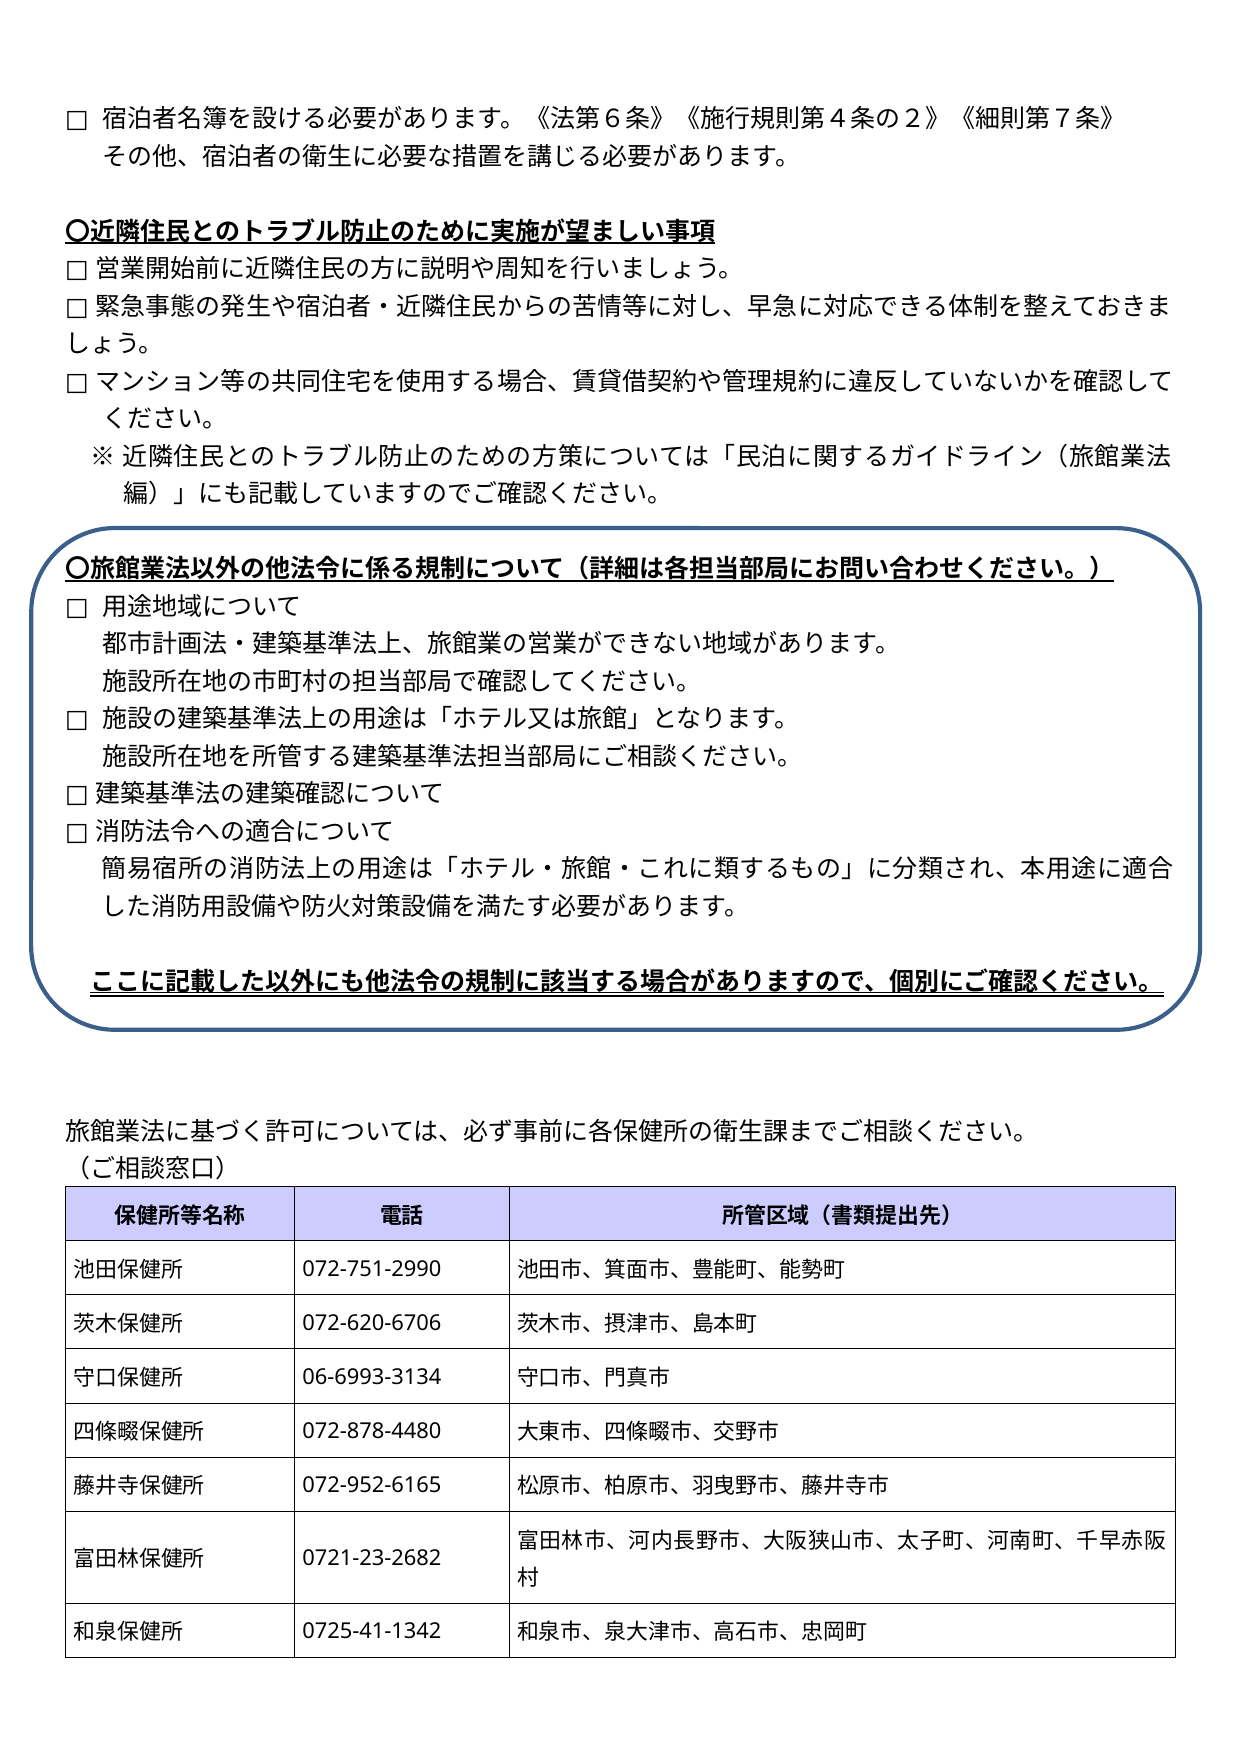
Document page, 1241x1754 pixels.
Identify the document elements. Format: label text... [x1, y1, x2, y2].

list 宿泊者名簿を設ける必要があります。《法第６条》《施行規則第４条の２》《細則第７条》 [65, 98, 1175, 136]
table_cell 池田保健所 [66, 1241, 294, 1294]
text その他、宿泊者の衛生に必要な措置を講じる必要があります。 [65, 136, 1175, 173]
table_cell 松原市、柏原市、羽曳野市、藤井寺市 [510, 1458, 1175, 1511]
text 旅館業法に基づく許可については、必ず事前に各保健所の衛生課までご相談ください。 [65, 1111, 1175, 1148]
table_cell 072-751-2990 [295, 1241, 509, 1294]
table_cell 大東市、四條畷市、交野市 [510, 1404, 1175, 1457]
table_cell 茨木市、摂津市、島本町 [510, 1295, 1175, 1348]
table_cell 藤井寺保健所 [66, 1458, 294, 1511]
table_header 保健所等名称 [66, 1187, 294, 1240]
table_cell 和泉保健所 [66, 1604, 294, 1657]
list 用途地域について [65, 586, 1175, 623]
table_cell 0725-41-1342 [295, 1604, 509, 1657]
text 施設所在地を所管する建築基準法担当部局にご相談ください。 [65, 736, 1175, 773]
table_cell 和泉市、泉大津市、高石市、忠岡町 [510, 1604, 1175, 1657]
text □ 消防法令への適合について [65, 811, 1175, 848]
text 〇近隣住民とのトラブル防止のために実施が望ましい事項 [65, 211, 1175, 248]
table_cell 守口保健所 [66, 1349, 294, 1402]
table_cell 072-620-6706 [295, 1295, 509, 1348]
table_cell 茨木保健所 [66, 1295, 294, 1348]
text 簡易宿所の消防法上の用途は「ホテル・旅館・これに類するもの」に分類され、本用途に適合した消防用設備や防火対策設備を満たす必要があります。 [101, 848, 1175, 923]
text 都市計画法・建築基準法上、旅館業の営業ができない地域があります。 [65, 623, 1175, 661]
text □ 営業開始前に近隣住民の方に説明や周知を行いましょう。 [65, 248, 1175, 286]
text 施設所在地の市町村の担当部局で確認してください。 [65, 661, 1175, 698]
table_header 所管区域（書類提出先） [510, 1187, 1175, 1240]
text □ マンション等の共同住宅を使用する場合、賃貸借契約や管理規約に違反していないかを確認してください。 [65, 361, 1175, 436]
table_cell 0721-23-2682 [295, 1512, 509, 1602]
table_header 電話 [295, 1187, 509, 1240]
table_cell 池田市、箕面市、豊能町、能勢町 [510, 1241, 1175, 1294]
table_cell 072-878-4480 [295, 1404, 509, 1457]
table_cell 富田林保健所 [66, 1512, 294, 1602]
text ここに記載した以外にも他法令の規制に該当する場合がありますので、個別にご確認ください。 [65, 961, 1175, 998]
table_cell 守口市、門真市 [510, 1349, 1175, 1402]
table_cell 06-6993-3134 [295, 1349, 509, 1402]
text （ご相談窓口） [65, 1148, 1175, 1186]
text 〇旅館業法以外の他法令に係る規制について（詳細は各担当部局にお問い合わせください。） [65, 548, 1175, 586]
text □ 緊急事態の発生や宿泊者・近隣住民からの苦情等に対し、早急に対応できる体制を整えておきましょう。 [65, 286, 1175, 361]
table_cell 富田林市、河内長野市、大阪狭山市、太子町、河南町、千早赤阪村 [510, 1512, 1175, 1602]
text ※ 近隣住民とのトラブル防止のための方策については「民泊に関するガイドライン（旅館業法編）」にも記載していますのでご確認ください。 [65, 436, 1175, 511]
table_cell 四條畷保健所 [66, 1404, 294, 1457]
list 施設の建築基準法上の用途は「ホテル又は旅館」となります。 [65, 698, 1175, 736]
table_cell 072-952-6165 [295, 1458, 509, 1511]
text □ 建築基準法の建築確認について [65, 773, 1175, 811]
